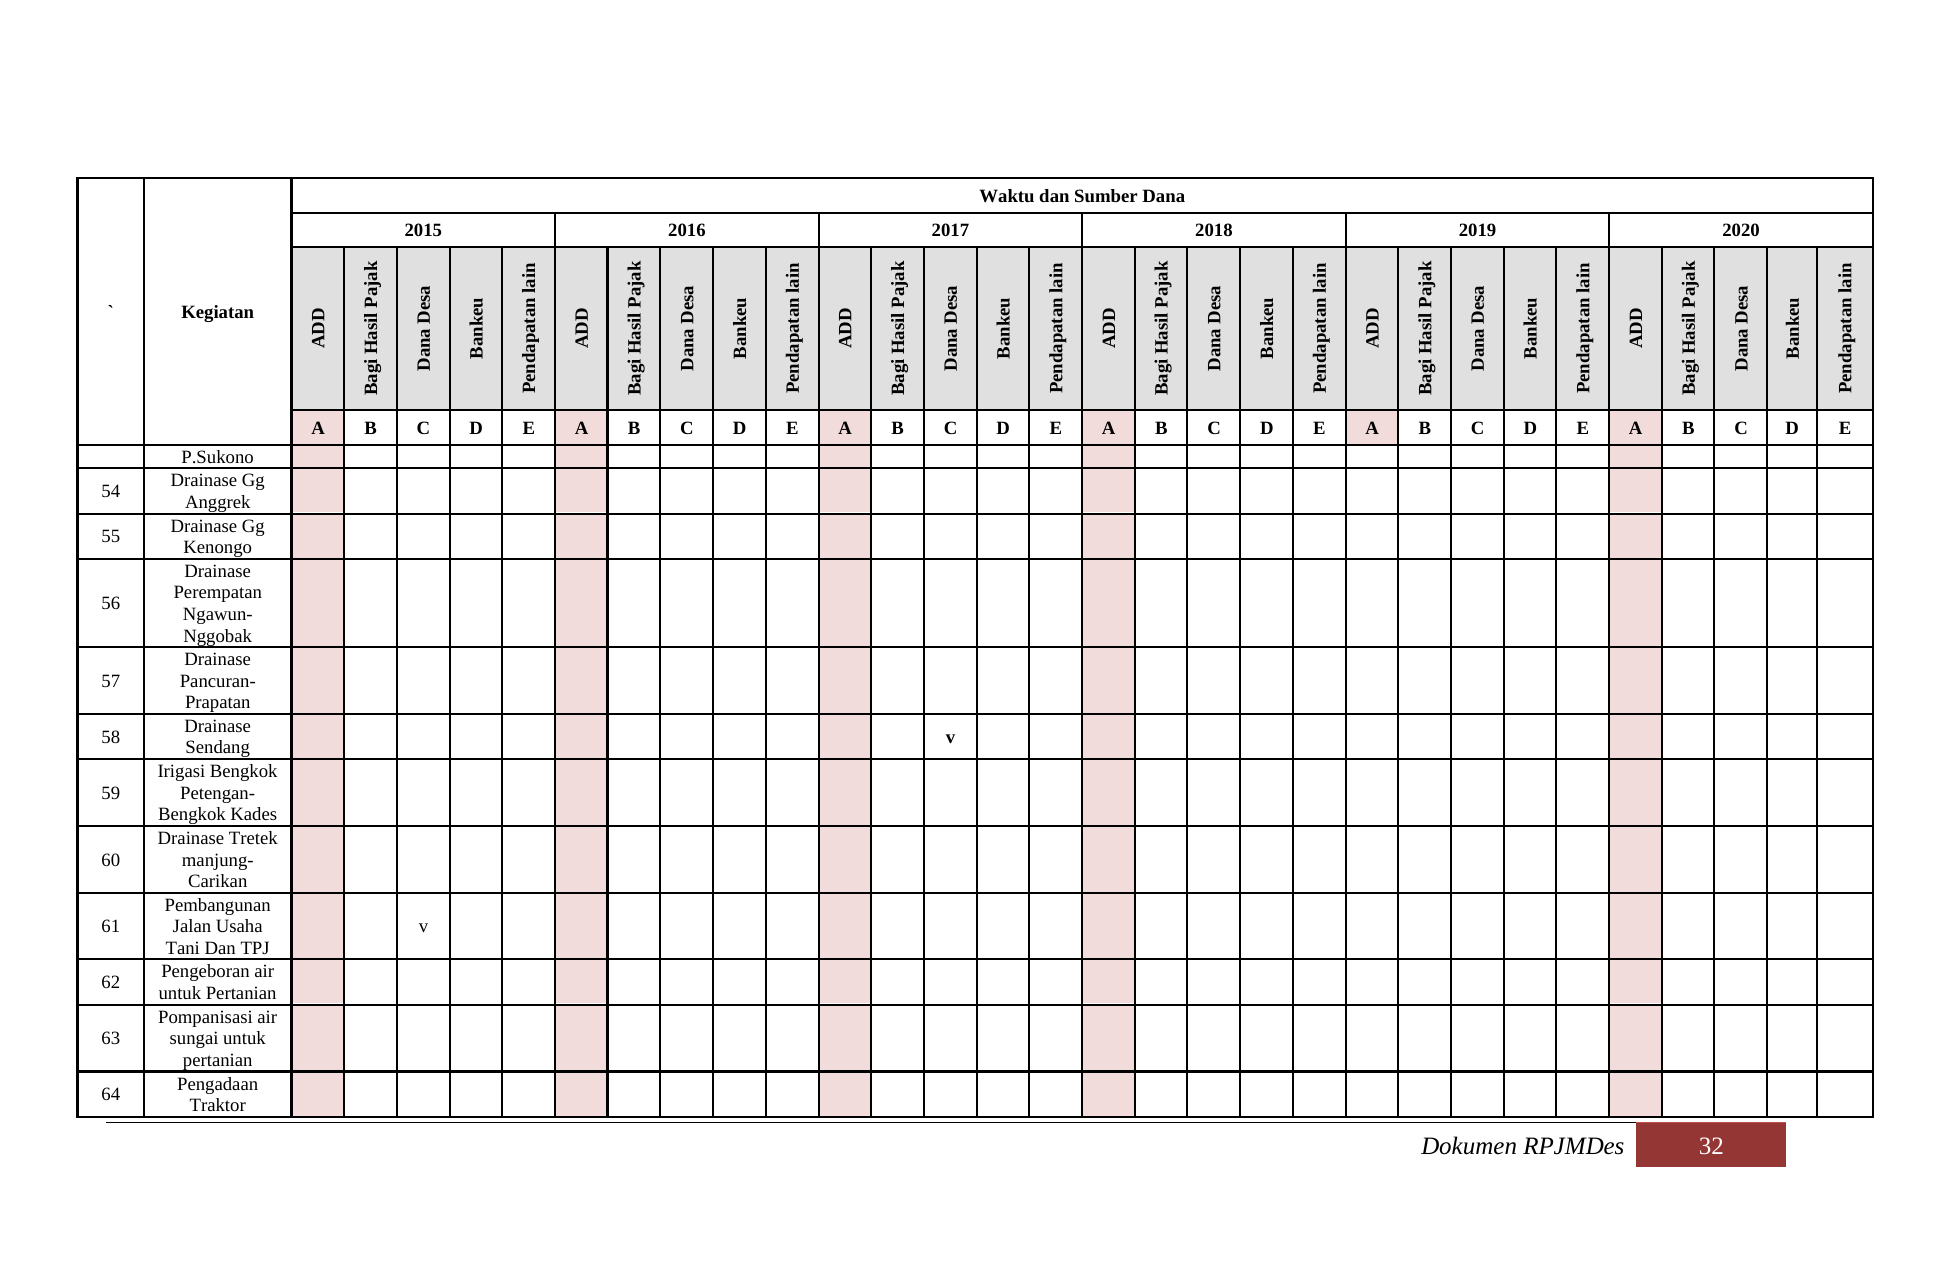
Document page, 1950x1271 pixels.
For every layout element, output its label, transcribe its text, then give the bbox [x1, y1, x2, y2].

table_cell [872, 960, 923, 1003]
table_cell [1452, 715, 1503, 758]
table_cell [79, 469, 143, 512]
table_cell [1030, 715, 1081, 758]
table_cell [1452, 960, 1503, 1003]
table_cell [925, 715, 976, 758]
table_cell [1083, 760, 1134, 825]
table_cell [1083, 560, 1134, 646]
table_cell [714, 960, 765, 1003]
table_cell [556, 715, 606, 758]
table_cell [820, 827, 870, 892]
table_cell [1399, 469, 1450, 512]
table_cell 2018 [1083, 214, 1345, 246]
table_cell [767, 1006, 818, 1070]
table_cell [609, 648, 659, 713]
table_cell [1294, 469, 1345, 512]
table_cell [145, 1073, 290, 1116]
table_cell C [1188, 411, 1239, 444]
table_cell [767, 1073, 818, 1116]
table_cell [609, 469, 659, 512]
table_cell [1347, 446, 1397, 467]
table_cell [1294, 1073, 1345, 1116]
table_header ` [79, 179, 143, 444]
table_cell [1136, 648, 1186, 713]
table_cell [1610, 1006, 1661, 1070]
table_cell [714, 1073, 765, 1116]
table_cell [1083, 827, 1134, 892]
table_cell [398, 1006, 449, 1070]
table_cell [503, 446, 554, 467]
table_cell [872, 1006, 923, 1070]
table_cell A [293, 411, 343, 444]
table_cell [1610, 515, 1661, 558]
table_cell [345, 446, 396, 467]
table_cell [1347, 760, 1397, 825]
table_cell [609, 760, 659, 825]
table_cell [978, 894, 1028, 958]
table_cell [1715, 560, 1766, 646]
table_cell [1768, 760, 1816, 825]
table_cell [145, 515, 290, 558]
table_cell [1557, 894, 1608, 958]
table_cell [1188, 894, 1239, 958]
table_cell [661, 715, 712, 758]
table_cell ADD [293, 248, 343, 409]
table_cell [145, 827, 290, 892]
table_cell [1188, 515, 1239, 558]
table_cell A [1610, 411, 1661, 444]
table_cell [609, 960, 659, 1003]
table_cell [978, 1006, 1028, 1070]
table_cell Bankeu [714, 248, 765, 409]
table_cell 2017 [820, 214, 1081, 246]
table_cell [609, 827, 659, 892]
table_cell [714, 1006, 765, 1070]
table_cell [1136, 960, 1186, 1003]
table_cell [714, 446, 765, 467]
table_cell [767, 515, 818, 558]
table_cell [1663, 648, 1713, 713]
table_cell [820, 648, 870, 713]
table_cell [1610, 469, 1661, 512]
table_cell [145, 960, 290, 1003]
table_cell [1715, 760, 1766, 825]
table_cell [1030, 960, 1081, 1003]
table_cell E [1030, 411, 1081, 444]
table_cell D [714, 411, 765, 444]
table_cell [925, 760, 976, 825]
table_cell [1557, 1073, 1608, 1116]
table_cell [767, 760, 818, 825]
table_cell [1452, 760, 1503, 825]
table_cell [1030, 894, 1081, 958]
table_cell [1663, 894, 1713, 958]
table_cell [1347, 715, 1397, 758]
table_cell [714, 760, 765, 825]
table_cell 2020 [1610, 214, 1872, 246]
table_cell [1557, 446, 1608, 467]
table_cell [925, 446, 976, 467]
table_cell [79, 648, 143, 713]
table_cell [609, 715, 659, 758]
table_cell Dana Desa [661, 248, 712, 409]
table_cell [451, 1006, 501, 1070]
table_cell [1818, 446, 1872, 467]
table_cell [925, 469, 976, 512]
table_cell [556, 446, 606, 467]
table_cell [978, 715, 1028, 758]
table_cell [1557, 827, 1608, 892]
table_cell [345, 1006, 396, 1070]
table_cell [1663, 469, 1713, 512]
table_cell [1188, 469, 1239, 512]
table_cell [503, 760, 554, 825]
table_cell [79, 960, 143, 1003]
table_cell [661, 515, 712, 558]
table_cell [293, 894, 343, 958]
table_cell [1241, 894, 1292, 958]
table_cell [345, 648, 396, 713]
table_cell Bankeu [1241, 248, 1292, 409]
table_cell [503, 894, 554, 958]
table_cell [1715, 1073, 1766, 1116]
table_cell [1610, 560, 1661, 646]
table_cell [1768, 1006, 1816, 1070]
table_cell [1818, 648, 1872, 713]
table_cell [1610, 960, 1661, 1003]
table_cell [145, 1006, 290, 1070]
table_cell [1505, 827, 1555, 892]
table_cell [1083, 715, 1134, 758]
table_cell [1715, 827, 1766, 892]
table_cell D [978, 411, 1028, 444]
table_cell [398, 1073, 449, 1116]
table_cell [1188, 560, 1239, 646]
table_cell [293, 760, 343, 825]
table_cell Dana Desa [925, 248, 976, 409]
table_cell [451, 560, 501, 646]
table_cell A [1347, 411, 1397, 444]
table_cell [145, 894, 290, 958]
table_cell Bagi Hasil Pajak [872, 248, 923, 409]
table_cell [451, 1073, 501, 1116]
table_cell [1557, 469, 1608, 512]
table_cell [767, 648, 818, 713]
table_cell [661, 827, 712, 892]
table_cell 2016 [556, 214, 818, 246]
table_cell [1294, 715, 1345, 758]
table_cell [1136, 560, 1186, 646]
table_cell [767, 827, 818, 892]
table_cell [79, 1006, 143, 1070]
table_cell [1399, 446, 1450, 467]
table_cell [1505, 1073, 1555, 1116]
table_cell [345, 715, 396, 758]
table_cell B [1136, 411, 1186, 444]
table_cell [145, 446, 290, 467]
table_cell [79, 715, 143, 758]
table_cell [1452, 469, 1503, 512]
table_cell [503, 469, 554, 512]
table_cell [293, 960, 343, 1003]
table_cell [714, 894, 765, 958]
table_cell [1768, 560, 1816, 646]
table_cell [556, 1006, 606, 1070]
table_cell Bankeu [451, 248, 501, 409]
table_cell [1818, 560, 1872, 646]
table_cell A [556, 411, 606, 444]
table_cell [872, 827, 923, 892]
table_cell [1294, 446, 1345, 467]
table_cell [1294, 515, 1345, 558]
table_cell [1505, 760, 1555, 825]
table_cell ADD [1083, 248, 1134, 409]
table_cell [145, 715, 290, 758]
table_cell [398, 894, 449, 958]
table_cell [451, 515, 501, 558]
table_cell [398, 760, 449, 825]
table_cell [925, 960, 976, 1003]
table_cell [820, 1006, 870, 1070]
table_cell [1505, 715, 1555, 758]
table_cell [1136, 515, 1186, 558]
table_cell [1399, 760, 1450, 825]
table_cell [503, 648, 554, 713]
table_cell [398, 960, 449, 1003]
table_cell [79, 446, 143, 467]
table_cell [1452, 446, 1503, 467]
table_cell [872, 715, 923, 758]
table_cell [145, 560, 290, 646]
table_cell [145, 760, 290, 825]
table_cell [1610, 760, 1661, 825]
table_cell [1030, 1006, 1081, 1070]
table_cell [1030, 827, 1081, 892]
table_cell D [451, 411, 501, 444]
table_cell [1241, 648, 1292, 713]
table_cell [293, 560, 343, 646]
table_cell B [1663, 411, 1713, 444]
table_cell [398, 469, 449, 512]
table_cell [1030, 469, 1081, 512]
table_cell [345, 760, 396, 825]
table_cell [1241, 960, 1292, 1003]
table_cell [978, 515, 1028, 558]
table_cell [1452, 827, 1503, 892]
table_cell Bankeu [1768, 248, 1816, 409]
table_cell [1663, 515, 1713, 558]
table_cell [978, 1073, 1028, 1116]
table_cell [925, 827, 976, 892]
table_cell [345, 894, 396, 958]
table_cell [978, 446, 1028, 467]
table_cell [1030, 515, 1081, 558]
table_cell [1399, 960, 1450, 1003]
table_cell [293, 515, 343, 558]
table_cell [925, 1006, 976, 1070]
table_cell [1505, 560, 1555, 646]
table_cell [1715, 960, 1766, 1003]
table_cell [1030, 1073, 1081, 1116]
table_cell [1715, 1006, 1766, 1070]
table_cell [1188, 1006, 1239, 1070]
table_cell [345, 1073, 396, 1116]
table_cell A [1083, 411, 1134, 444]
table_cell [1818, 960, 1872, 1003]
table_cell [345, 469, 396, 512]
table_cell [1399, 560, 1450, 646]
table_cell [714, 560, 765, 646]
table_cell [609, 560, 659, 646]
table_cell E [1818, 411, 1872, 444]
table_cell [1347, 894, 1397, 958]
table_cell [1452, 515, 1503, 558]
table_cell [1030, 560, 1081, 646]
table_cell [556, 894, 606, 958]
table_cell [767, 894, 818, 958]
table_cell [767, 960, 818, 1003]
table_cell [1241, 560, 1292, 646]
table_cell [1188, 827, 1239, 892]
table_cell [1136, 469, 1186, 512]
table_cell Pendapatan lain [1294, 248, 1345, 409]
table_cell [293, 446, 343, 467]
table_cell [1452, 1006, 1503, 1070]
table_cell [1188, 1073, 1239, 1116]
table_cell Bagi Hasil Pajak [1663, 248, 1713, 409]
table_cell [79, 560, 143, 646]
table_cell Bagi Hasil Pajak [1136, 248, 1186, 409]
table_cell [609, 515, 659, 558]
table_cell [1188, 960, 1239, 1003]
table_cell Pendapatan lain [503, 248, 554, 409]
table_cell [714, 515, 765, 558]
table_cell ADD [1610, 248, 1661, 409]
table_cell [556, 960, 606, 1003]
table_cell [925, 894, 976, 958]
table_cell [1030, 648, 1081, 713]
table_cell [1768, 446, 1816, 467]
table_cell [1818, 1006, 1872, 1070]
table_cell B [1399, 411, 1450, 444]
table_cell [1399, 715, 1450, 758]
table_cell C [398, 411, 449, 444]
table_cell E [1557, 411, 1608, 444]
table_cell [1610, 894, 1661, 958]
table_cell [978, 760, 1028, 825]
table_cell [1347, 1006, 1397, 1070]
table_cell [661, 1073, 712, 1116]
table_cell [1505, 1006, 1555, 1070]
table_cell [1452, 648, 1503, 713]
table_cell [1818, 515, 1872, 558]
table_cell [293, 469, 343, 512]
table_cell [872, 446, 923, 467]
table_cell ADD [820, 248, 870, 409]
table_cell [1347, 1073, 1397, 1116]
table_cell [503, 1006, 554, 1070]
table_cell A [820, 411, 870, 444]
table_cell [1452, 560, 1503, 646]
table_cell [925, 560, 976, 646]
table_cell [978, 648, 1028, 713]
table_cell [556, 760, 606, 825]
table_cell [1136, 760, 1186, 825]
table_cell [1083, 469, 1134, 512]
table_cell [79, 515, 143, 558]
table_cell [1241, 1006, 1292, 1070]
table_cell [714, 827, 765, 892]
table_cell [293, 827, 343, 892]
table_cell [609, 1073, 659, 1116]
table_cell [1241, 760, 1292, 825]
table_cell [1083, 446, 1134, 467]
table_cell C [1452, 411, 1503, 444]
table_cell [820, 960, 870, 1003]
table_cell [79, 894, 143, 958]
table_cell B [345, 411, 396, 444]
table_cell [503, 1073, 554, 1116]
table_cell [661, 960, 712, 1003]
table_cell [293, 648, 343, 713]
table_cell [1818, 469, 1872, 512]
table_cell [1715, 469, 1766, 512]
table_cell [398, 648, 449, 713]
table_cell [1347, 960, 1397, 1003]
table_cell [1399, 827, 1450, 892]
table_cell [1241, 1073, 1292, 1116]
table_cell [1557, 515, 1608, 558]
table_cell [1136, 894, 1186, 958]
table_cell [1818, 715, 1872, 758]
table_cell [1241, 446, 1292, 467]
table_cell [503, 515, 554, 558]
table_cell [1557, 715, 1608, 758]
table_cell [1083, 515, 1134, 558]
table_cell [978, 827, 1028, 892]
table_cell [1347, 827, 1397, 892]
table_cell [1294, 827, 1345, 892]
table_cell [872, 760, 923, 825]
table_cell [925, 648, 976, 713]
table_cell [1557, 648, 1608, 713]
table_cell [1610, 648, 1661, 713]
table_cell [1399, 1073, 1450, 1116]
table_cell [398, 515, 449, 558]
table_cell 2019 [1347, 214, 1608, 246]
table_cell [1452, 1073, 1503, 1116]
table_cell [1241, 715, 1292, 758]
table_cell ADD [556, 248, 606, 409]
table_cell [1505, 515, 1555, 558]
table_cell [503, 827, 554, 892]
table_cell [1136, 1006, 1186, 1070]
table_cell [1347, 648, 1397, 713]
table_cell Dana Desa [1452, 248, 1503, 409]
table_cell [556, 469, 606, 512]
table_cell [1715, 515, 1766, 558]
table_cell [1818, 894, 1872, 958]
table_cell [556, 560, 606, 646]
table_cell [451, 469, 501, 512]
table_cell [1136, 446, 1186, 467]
table_cell B [872, 411, 923, 444]
table_cell C [925, 411, 976, 444]
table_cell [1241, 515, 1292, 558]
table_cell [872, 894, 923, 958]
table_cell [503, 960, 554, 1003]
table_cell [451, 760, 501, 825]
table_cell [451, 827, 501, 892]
table_cell Bankeu [978, 248, 1028, 409]
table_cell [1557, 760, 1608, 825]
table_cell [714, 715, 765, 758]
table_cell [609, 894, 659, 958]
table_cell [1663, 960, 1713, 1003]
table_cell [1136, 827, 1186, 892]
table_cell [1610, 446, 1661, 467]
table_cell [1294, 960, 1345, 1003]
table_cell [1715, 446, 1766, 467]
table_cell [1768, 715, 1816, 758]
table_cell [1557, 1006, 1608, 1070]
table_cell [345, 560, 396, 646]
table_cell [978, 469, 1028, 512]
table_cell D [1768, 411, 1816, 444]
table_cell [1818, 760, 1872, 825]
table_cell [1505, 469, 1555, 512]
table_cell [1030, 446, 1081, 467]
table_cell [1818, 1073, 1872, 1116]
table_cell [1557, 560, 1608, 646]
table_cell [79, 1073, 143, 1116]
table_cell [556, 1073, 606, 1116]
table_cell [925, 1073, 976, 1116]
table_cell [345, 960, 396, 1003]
table_cell Bagi Hasil Pajak [609, 248, 659, 409]
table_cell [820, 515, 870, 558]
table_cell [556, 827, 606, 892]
table_cell 2015 [293, 214, 554, 246]
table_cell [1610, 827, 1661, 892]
table_cell E [503, 411, 554, 444]
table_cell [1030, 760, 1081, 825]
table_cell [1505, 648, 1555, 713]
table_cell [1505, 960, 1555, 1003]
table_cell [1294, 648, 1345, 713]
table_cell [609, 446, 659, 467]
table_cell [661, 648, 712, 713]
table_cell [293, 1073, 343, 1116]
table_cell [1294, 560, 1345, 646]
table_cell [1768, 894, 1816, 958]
table_cell Bagi Hasil Pajak [345, 248, 396, 409]
table_cell Pendapatan lain [767, 248, 818, 409]
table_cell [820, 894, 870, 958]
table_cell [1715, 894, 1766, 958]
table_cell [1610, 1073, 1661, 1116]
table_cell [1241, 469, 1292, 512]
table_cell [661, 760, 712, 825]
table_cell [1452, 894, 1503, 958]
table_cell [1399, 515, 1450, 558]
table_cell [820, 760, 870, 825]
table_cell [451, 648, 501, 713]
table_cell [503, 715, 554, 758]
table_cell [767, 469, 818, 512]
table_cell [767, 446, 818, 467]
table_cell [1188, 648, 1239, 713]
table_cell E [1294, 411, 1345, 444]
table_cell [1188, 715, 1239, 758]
table_cell Bankeu [1505, 248, 1555, 409]
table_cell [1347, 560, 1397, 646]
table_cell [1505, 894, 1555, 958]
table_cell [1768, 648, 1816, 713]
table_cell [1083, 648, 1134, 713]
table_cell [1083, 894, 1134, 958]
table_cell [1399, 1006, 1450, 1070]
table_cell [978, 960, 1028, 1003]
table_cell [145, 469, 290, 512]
table_cell E [767, 411, 818, 444]
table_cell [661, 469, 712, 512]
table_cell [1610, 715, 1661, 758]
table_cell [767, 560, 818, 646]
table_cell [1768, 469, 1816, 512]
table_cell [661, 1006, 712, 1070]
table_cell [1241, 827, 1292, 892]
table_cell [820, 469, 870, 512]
table_header Waktu dan Sumber Dana [293, 179, 1872, 212]
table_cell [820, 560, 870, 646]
table_header Kegiatan [145, 179, 290, 444]
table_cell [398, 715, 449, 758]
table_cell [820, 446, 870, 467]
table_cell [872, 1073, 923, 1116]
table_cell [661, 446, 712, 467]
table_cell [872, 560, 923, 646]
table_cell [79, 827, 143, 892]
table_cell Dana Desa [1188, 248, 1239, 409]
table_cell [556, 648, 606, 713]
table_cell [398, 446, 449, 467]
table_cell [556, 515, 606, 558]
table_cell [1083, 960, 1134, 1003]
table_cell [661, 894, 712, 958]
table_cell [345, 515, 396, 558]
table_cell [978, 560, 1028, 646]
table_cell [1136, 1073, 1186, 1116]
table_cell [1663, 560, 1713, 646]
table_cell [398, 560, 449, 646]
table_cell B [609, 411, 659, 444]
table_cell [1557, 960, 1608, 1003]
table_cell D [1505, 411, 1555, 444]
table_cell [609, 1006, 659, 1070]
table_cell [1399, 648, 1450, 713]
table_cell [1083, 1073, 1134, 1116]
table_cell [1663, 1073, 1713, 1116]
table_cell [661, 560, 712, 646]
table_cell C [1715, 411, 1766, 444]
table_cell C [661, 411, 712, 444]
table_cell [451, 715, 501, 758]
table_cell Pendapatan lain [1818, 248, 1872, 409]
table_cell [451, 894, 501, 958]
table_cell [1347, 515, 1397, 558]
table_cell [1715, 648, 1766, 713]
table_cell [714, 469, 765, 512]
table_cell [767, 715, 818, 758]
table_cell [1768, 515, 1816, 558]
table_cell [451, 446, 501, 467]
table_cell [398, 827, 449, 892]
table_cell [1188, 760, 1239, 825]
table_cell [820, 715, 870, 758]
table_cell Dana Desa [398, 248, 449, 409]
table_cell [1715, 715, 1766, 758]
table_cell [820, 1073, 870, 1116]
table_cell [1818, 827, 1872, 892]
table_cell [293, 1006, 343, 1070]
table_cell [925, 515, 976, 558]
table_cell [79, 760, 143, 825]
table_cell Dana Desa [1715, 248, 1766, 409]
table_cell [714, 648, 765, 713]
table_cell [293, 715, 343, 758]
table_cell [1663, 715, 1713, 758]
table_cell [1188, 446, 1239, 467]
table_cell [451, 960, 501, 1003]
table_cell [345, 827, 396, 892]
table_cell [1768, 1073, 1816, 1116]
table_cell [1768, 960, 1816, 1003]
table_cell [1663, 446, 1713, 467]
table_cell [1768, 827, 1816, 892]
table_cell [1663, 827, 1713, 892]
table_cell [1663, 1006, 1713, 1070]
table_cell ADD [1347, 248, 1397, 409]
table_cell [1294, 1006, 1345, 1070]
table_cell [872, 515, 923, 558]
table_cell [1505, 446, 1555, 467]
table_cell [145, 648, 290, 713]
table_cell Pendapatan lain [1030, 248, 1081, 409]
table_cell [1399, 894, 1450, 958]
table_cell D [1241, 411, 1292, 444]
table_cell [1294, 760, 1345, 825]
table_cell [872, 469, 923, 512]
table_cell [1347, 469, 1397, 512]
table_cell Pendapatan lain [1557, 248, 1608, 409]
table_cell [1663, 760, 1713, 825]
table_cell Bagi Hasil Pajak [1399, 248, 1450, 409]
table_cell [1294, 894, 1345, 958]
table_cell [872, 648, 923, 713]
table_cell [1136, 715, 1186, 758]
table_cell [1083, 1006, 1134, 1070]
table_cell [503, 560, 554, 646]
